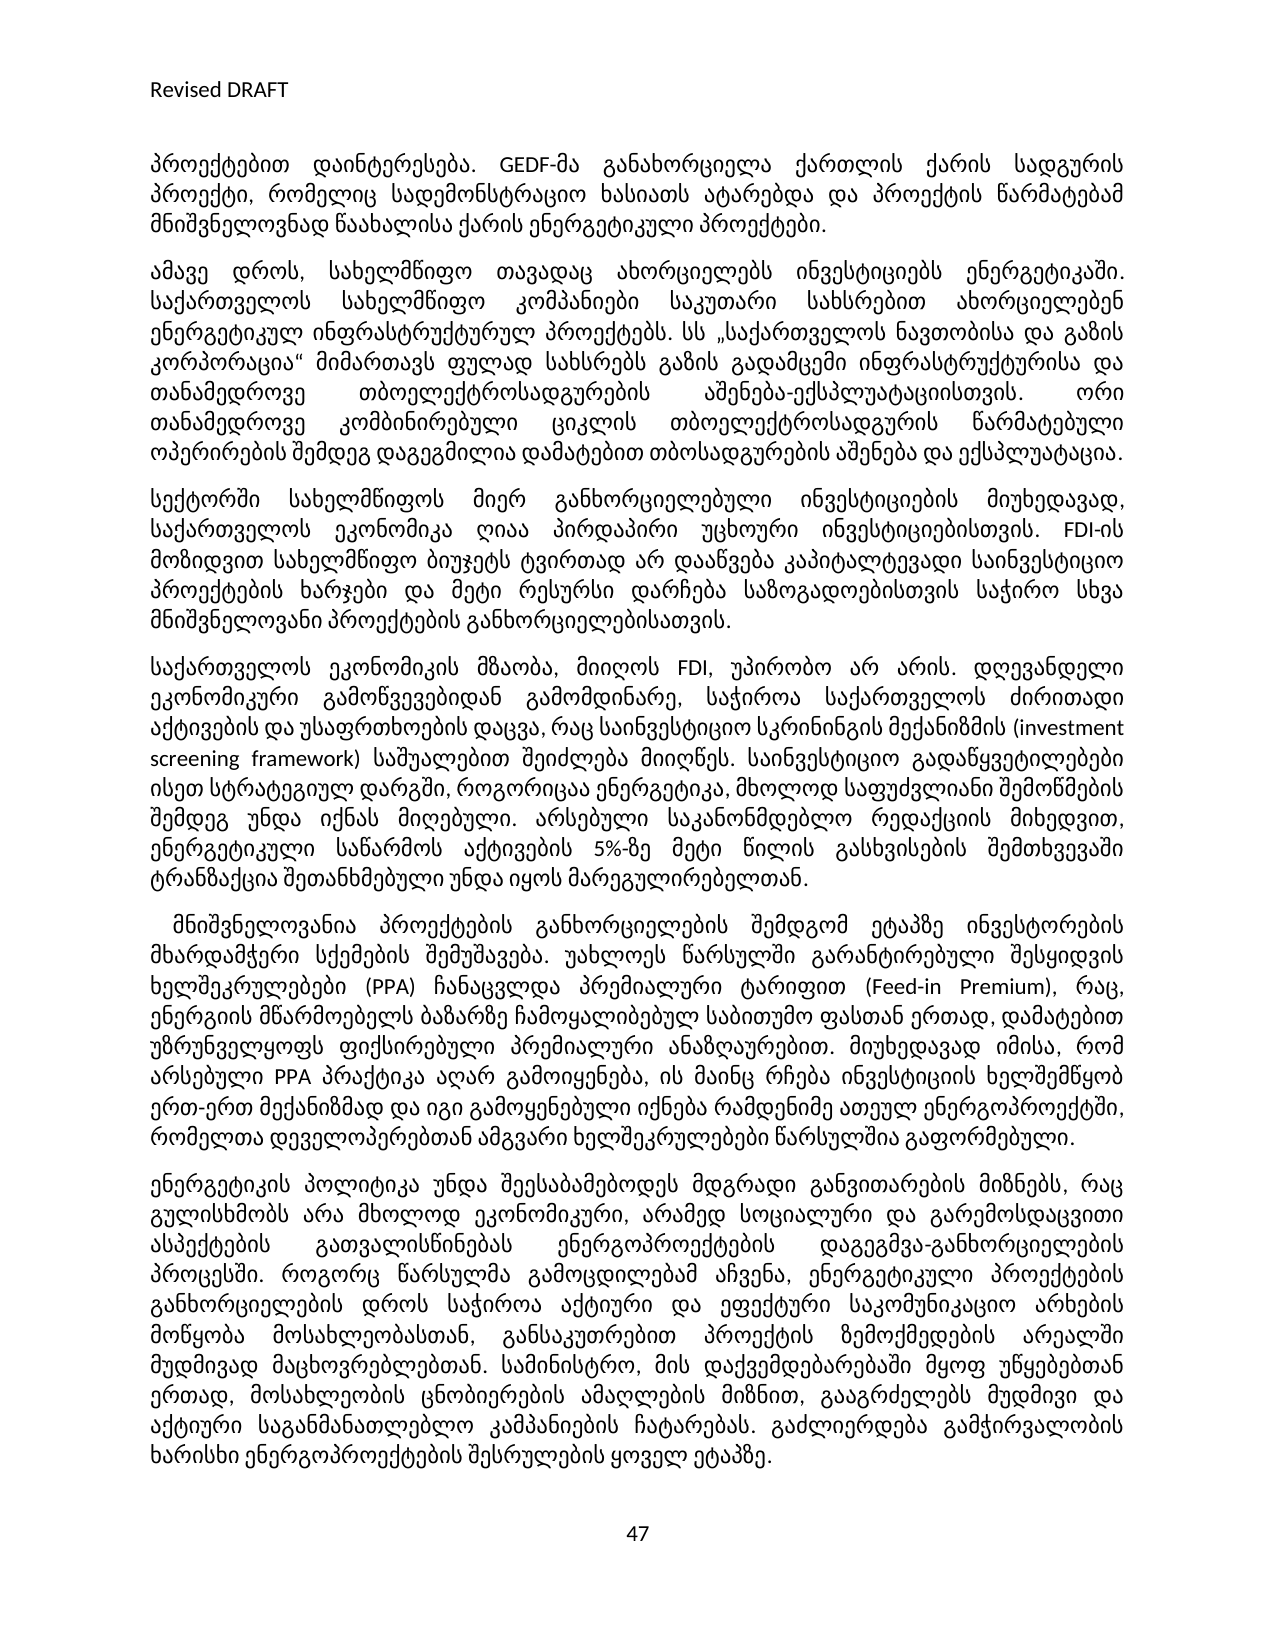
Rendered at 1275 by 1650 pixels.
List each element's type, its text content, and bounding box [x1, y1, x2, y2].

text მნიშვნელოვანია პროექტების განხორციელების შემდგომ ეტაპზე ინვესტორების მხარდამჭერი სქემების შემუშავება. უახლოეს წარსულში გარანტირებული შესყიდვის ხელშეკრულებები (PPA) ჩანაცვლდა პრემიალური ტარიფით (Feed-in Premium), რაც, ენერგიის მწარმოებელს ბაზარზე ჩამოყალიბებულ საბითუმო ფასთან ერთად, დამატებით უზრუნველყოფს ფიქსირებული პრემიალური ანაზღაურებით. მიუხედავად იმისა, რომ არსებული PPA პრაქტიკა აღარ გამოიყენება, ის მაინც რჩება ინვესტიციის ხელშემწყობ ერთ-ერთ მექანიზმად და იგი გამოყენებული იქნება რამდენიმე ათეულ ენერგოპროექტში, რომელთა დეველოპერებთან ამგვარი ხელშეკრულებები წარსულშია გაფორმებული. [150, 911, 1125, 1151]
text ამავე დროს, სახელმწიფო თავადაც ახორციელებს ინვესტიციებს ენერგეტიკაში. საქართველოს სახელმწიფო კომპანიები საკუთარი სახსრებით ახორციელებენ ენერგეტიკულ ინფრასტრუქტურულ პროექტებს. სს „საქართველოს ნავთობისა და გაზის კორპორაცია“ მიმართავს ფულად სახსრებს გაზის გადამცემი ინფრასტრუქტურისა და თანამედროვე თბოელექტროსადგურების აშენება-ექსპლუატაციისთვის. ორი თანამედროვე კომბინირებული ციკლის თბოელექტროსადგურის წარმატებული ოპერირების შემდეგ დაგეგმილია დამატებით თბოსადგურების აშენება და ექსპლუატაცია. [150, 257, 1125, 467]
text სექტორში სახელმწიფოს მიერ განხორციელებული ინვესტიციების მიუხედავად, საქართველოს ეკონომიკა ღიაა პირდაპირი უცხოური ინვესტიციებისთვის. FDI-ის მოზიდვით სახელმწიფო ბიუჯეტს ტვირთად არ დააწვება კაპიტალტევადი საინვესტიციო პროექტების ხარჯები და მეტი რესურსი დარჩება საზოგადოებისთვის საჭირო სხვა მნიშვნელოვანი პროექტების განხორციელებისათვის. [150, 485, 1125, 634]
text საქართველოს ეკონომიკის მზაობა, მიიღოს FDI, უპირობო არ არის. დღევანდელი ეკონომიკური გამოწვევებიდან გამომდინარე, საჭიროა საქართველოს ძირითადი აქტივების და უსაფრთხოების დაცვა, რაც საინვესტიციო სკრინინგის მექანიზმის (investment screening framework) საშუალებით შეიძლება მიიღწეს. საინვესტიციო გადაწყვეტილებები ისეთ სტრატეგიულ დარგში, როგორიცაა ენერგეტიკა, მხოლოდ საფუძვლიანი შემოწმების შემდეგ უნდა იქნას მიღებული. არსებული საკანონმდებლო რედაქციის მიხედვით, ენერგეტიკული საწარმოს აქტივების 5%-ზე მეტი წილის გასხვისების შემთხვევაში ტრანზაქცია შეთანხმებული უნდა იყოს მარეგულირებელთან. [150, 653, 1125, 893]
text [150, 150, 1125, 238]
text ენერგეტიკის პოლიტიკა უნდა შეესაბამებოდეს მდგრადი განვითარების მიზნებს, რაც გულისხმობს არა მხოლოდ ეკონომიკური, არამედ სოციალური და გარემოსდაცვითი ასპექტების გათვალისწინებას ენერგოპროექტების დაგეგმვა-განხორციელების პროცესში. როგორც წარსულმა გამოცდილებამ აჩვენა, ენერგეტიკული პროექტების განხორციელების დროს საჭიროა აქტიური და ეფექტური საკომუნიკაციო არხების მოწყობა მოსახლეობასთან, განსაკუთრებით პროექტის ზემოქმედების არეალში მუდმივად მაცხოვრებლებთან. სამინისტრო, მის დაქვემდებარებაში მყოფ უწყებებთან ერთად, მოსახლეობის ცნობიერების ამაღლების მიზნით, გააგრძელებს მუდმივი და აქტიური საგანმანათლებლო კამპანიების ჩატარებას. გაძლიერდება გამჭირვალობის ხარისხი ენერგოპროექტების შესრულების ყოველ ეტაპზე. [150, 1170, 1125, 1470]
